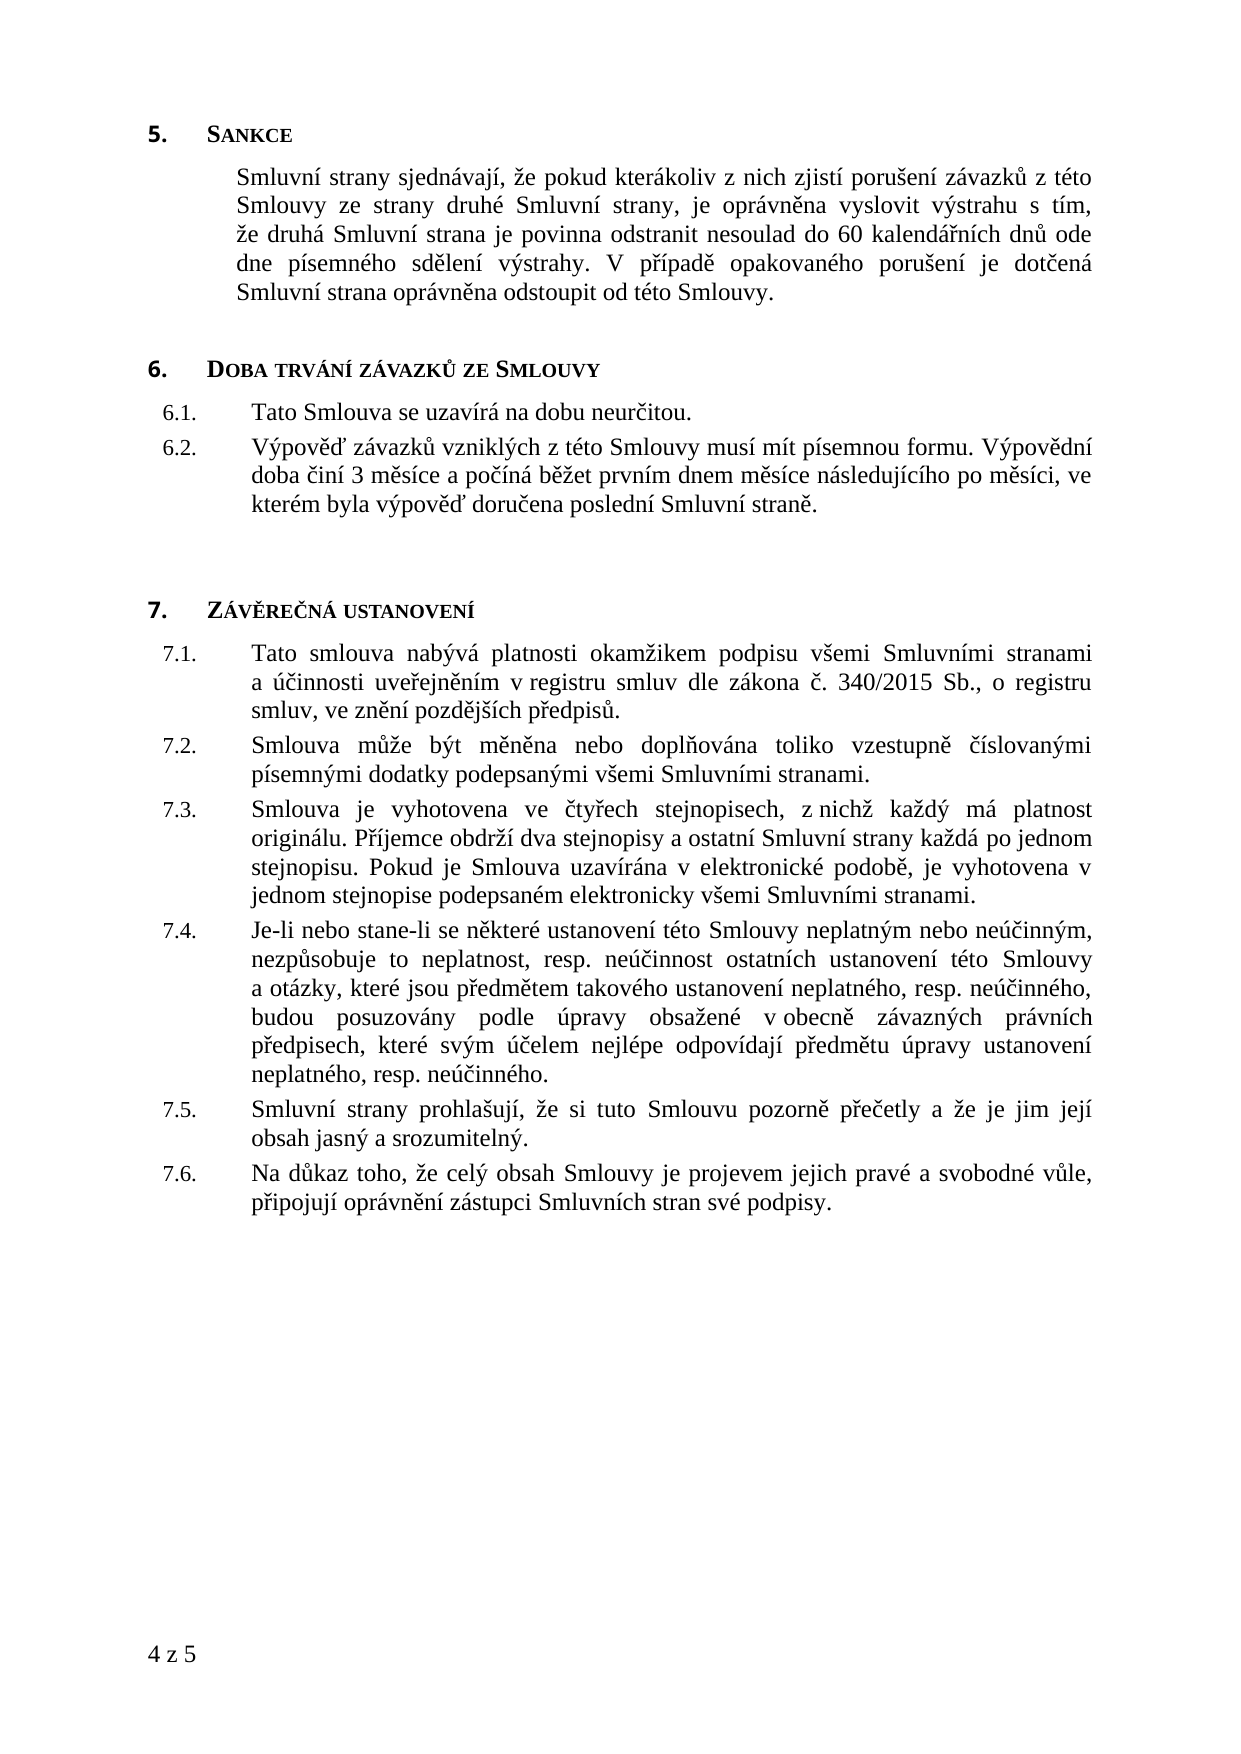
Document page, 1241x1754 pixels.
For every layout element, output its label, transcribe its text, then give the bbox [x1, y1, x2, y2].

subtitle Výpověď závazků vzniklých z této Smlouvy musí mít písemnou formu. Výpovědní doba činí 3 měsíce a počíná běžet prvním dnem měsíce následujícího po měsíci, ve kterém byla výpověď doručena poslední Smluvní straně. [162, 432, 1093, 518]
subtitle Je-li nebo stane-li se některé ustanovení této Smlouvy neplatným nebo neúčinným, nezpůsobuje to neplatnost, resp. neúčinnost ostatních ustanovení této Smlouvy a otázky, které jsou předmětem takového ustanovení neplatného, resp. neúčinného, budou posuzovány podle úpravy obsažené v obecně závazných právních předpisech, které svým účelem nejlépe odpovídají předmětu úpravy ustanovení neplatného, resp. neúčinného. [162, 916, 1093, 1088]
subtitle Sankce [148, 118, 1093, 149]
subtitle Smlouva je vyhotovena ve čtyřech stejnopisech, z nichž každý má platnost originálu. Příjemce obdrží dva stejnopisy a ostatní Smluvní strany každá po jednom stejnopisu. Pokud je Smlouva uzavírána v elektronické podobě, je vyhotovena v jednom stejnopise podepsaném elektronicky všemi Smluvními stranami. [162, 794, 1093, 909]
subtitle Smlouva může být měněna nebo doplňována toliko vzestupně číslovanými písemnými dodatky podepsanými všemi Smluvními stranami. [162, 731, 1093, 788]
subtitle Doba trvání závazků ze Smlouvy [148, 353, 1093, 384]
subtitle Smluvní strany prohlašují, že si tuto Smlouvu pozorně přečetly a že je jim její obsah jasný a srozumitelný. [162, 1094, 1093, 1152]
subtitle Na důkaz toho, že celý obsah Smlouvy je projevem jejich pravé a svobodné vůle, připojují oprávnění zástupci Smluvních stran své podpisy. [162, 1158, 1093, 1216]
subtitle Tato Smlouva se uzavírá na dobu neurčitou. [162, 397, 1093, 426]
subtitle Smluvní strany sjednávají, že pokud kterákoliv z nich zjistí porušení závazků z této Smlouvy ze strany druhé Smluvní strany, je oprávněna vyslovit výstrahu s tím, že druhá Smluvní strana je povinna odstranit nesoulad do 60 kalendářních dnů ode dne písemného sdělení výstrahy. V případě opakovaného porušení je dotčená Smluvní strana oprávněna odstoupit od této Smlouvy. [236, 162, 1093, 306]
subtitle Závěrečná ustanovení [148, 594, 1093, 626]
subtitle Tato smlouva nabývá platnosti okamžikem podpisu všemi Smluvními stranami a účinnosti uveřejněním v registru smluv dle zákona č. 340/2015 Sb., o registru smluv, ve znění pozdějších předpisů. [162, 638, 1093, 724]
